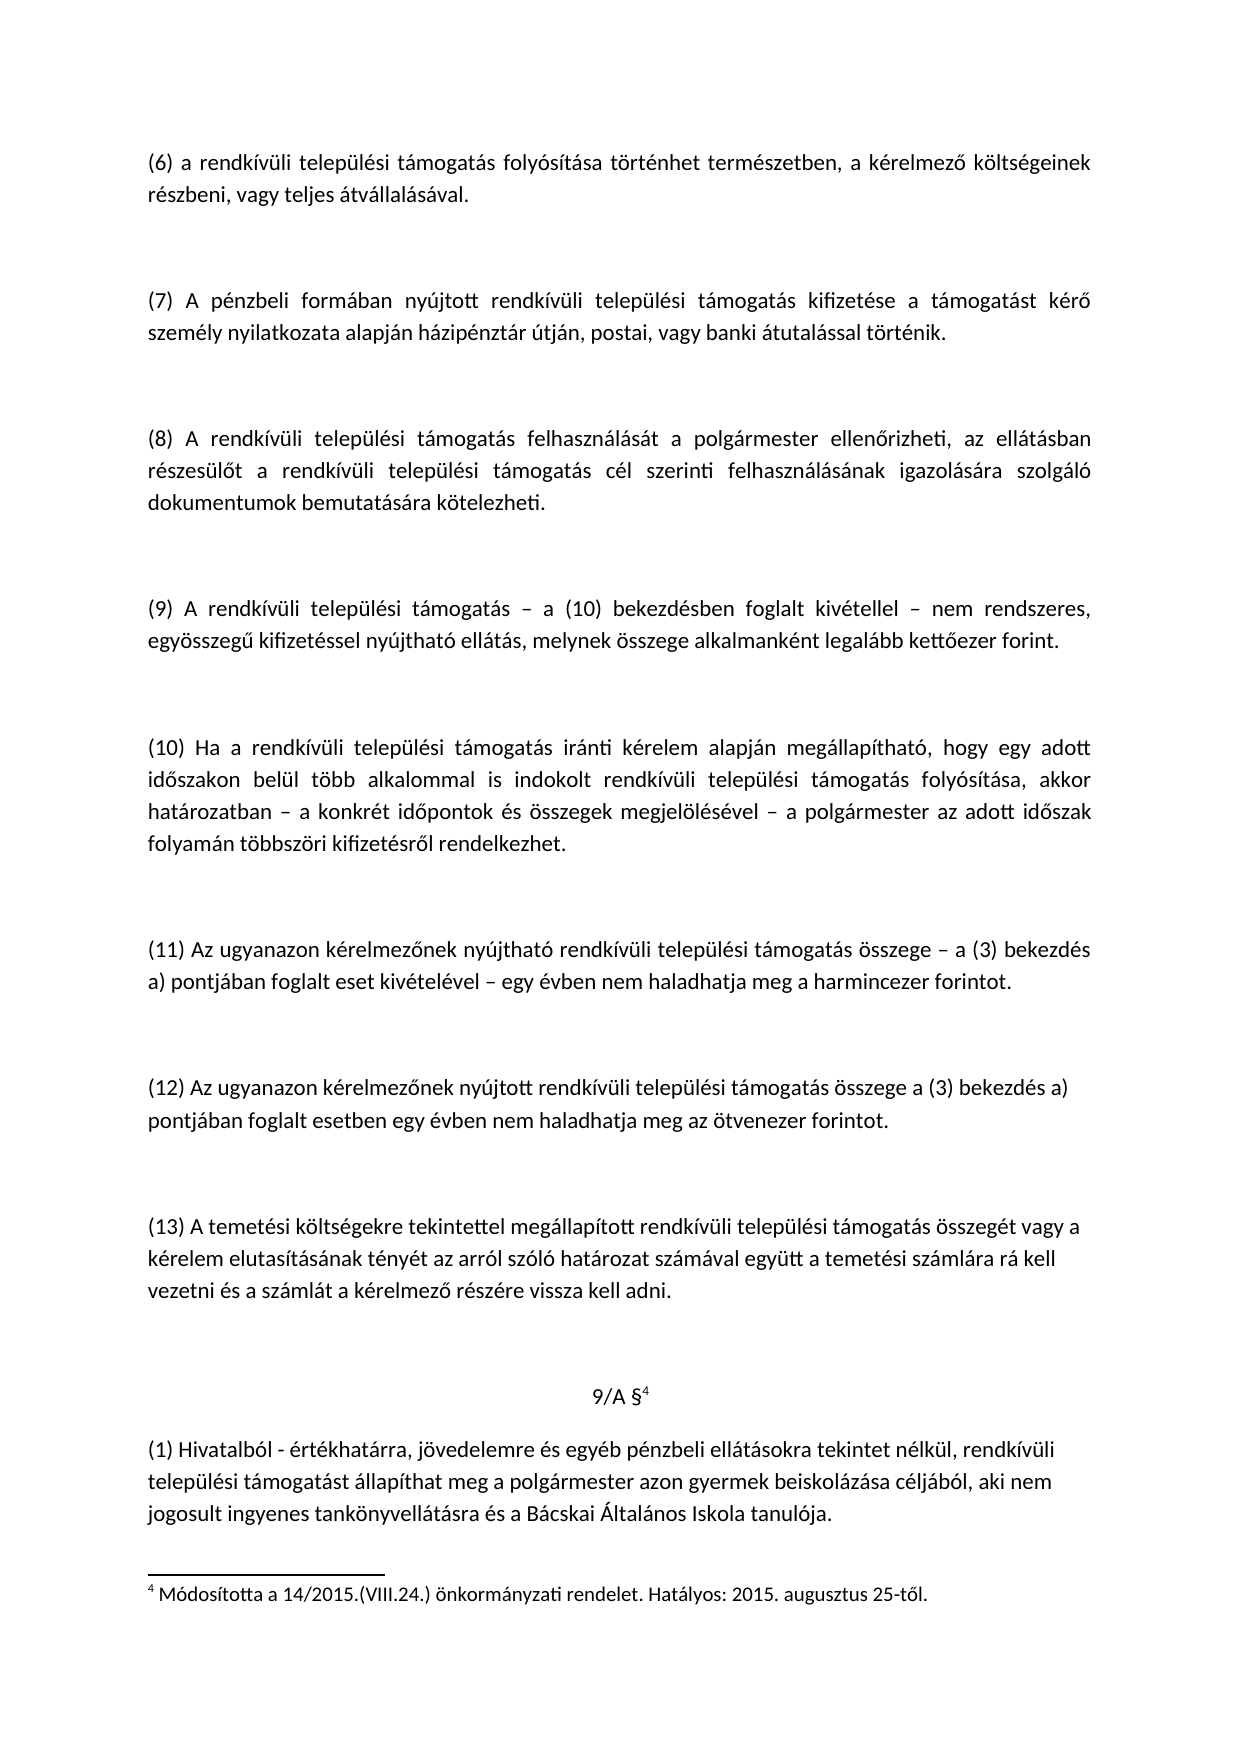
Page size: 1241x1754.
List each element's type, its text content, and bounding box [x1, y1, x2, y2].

text (1) Hivatalból - értékhatárra, jövedelemre és egyéb pénzbeli ellátásokra tekintet nélkül, rendkívüli települési támogatást állapíthat meg a polgármester azon gyermek beiskolázása céljából, aki nem jogosult ingyenes tankönyvellátásra és a Bácskai Általános Iskola tanulója. [148, 1435, 1093, 1528]
text (9) A rendkívüli települési támogatás – a (10) bekezdésben foglalt kivétellel – nem rendszeres, egyösszegű kifizetéssel nyújtható ellátás, melynek összege alkalmanként legalább kettőezer forint. [148, 594, 1093, 655]
text 9/A § [148, 1382, 1093, 1410]
text (12) Az ugyanazon kérelmezőnek nyújtott rendkívüli települési támogatás összege a (3) bekezdés a) pontjában foglalt esetben egy évben nem haladhatja meg az ötvenezer forintot. [148, 1073, 1093, 1134]
text (11) Az ugyanazon kérelmezőnek nyújtható rendkívüli települési támogatás összege – a (3) bekezdés a) pontjában foglalt eset kivételével – egy évben nem haladhatja meg a harmincezer forintot. [148, 935, 1093, 996]
text (13) A temetési költségekre tekintettel megállapított rendkívüli települési támogatás összegét vagy a kérelem elutasításának tényét az arról szóló határozat számával együtt a temetési számlára rá kell vezetni és a számlát a kérelmező részére vissza kell adni. [148, 1212, 1093, 1304]
text (6) a rendkívüli települési támogatás folyósítása történhet természetben, a kérelmező költségeinek részbeni, vagy teljes átvállalásával. [148, 148, 1093, 208]
text (10) Ha a rendkívüli települési támogatás iránti kérelem alapján megállapítható, hogy egy adott időszakon belül több alkalommal is indokolt rendkívüli települési támogatás folyósítása, akkor határozatban – a konkrét időpontok és összegek megjelölésével – a polgármester az adott időszak folyamán többszöri kifizetésről rendelkezhet. [148, 733, 1093, 857]
text (8) A rendkívüli települési támogatás felhasználását a polgármester ellenőrizheti, az ellátásban részesülőt a rendkívüli települési támogatás cél szerinti felhasználásának igazolására szolgáló dokumentumok bemutatására kötelezheti. [148, 424, 1093, 516]
text (7) A pénzbeli formában nyújtott rendkívüli települési támogatás kifizetése a támogatást kérő személy nyilatkozata alapján házipénztár útján, postai, vagy banki átutalással történik. [148, 286, 1093, 346]
